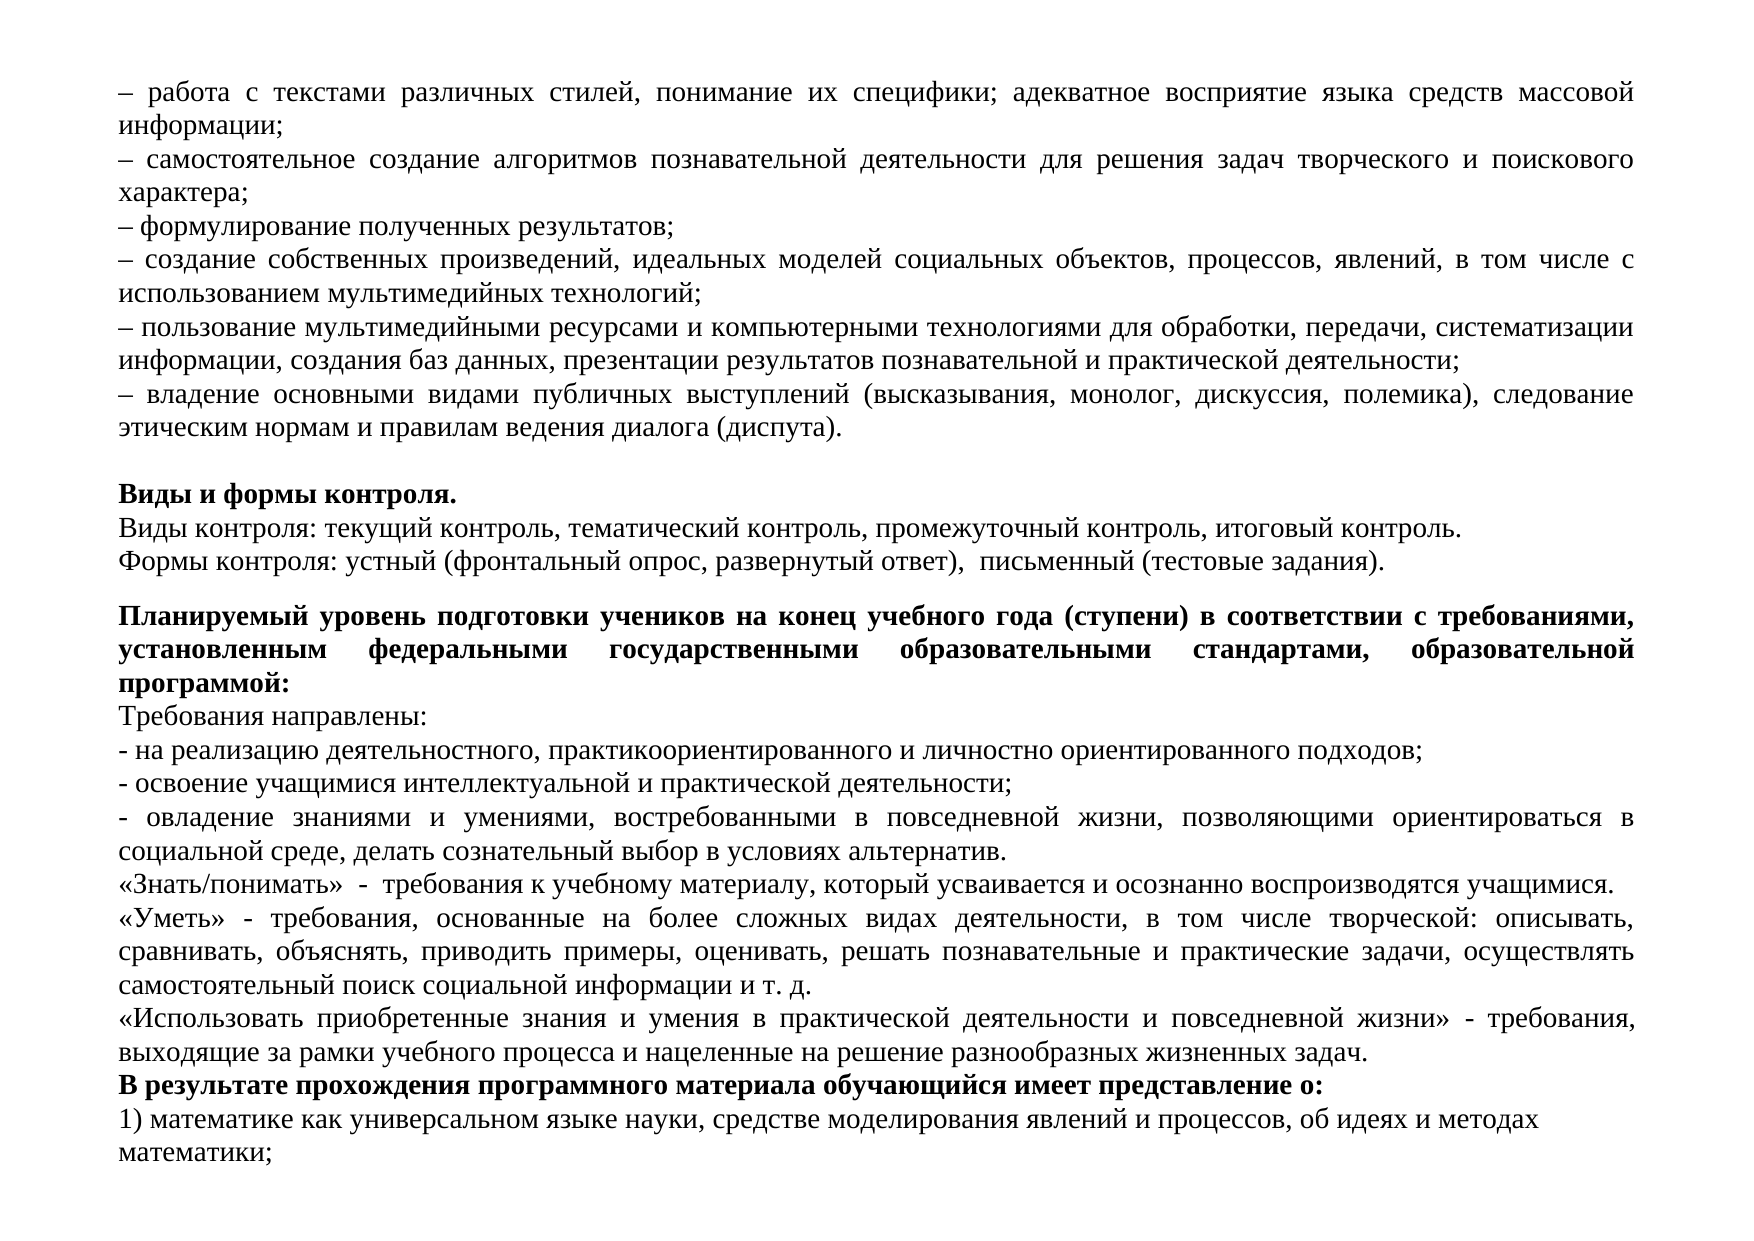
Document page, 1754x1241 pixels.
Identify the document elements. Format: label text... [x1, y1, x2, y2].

list – пользование мультимедийными ресурсами и компьютерными технологиями для обработки, передачи, систематизации информации, создания баз данных, презентации результатов познавательной и практической деятельности; [118, 309, 1636, 376]
list Виды контроля: текущий контроль, тематический контроль, промежуточный контроль, итоговый контроль. [118, 510, 1636, 543]
list – формулирование полученных результатов; [118, 208, 1636, 242]
list Формы контроля: устный (фронтальный опрос, развернутый ответ), письменный (тестовые задания). [118, 543, 1636, 577]
list – самостоятельное создание алгоритмов познавательной деятельности для решения задач творческого и поискового характера; [118, 141, 1636, 208]
text - на реализацию деятельностного, практикоориентированного и личностно ориентированного подходов; [118, 732, 1636, 766]
text «Использовать приобретенные знания и умения в практической деятельности и повседневной жизни» - требования, выходящие за рамки учебного процесса и нацеленные на решение разнообразных жизненных задач. [118, 1000, 1636, 1067]
list – создание собственных произведений, идеальных моделей социальных объектов, процессов, явлений, в том числе с использованием мультимедийных технологий; [118, 242, 1636, 309]
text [118, 1067, 1636, 1168]
text - овладение знаниями и умениями, востребованными в повседневной жизни, позволяющими ориентироваться в социальной среде, делать сознательный выбор в условиях альтернатив. [118, 799, 1636, 866]
text «Уметь» - требования, основанные на более сложных видах деятельности, в том числе творческой: описывать, сравнивать, объяснять, приводить примеры, оценивать, решать познавательные и практические задачи, осуществлять самостоятельный поиск социальной информации и т. д. [118, 900, 1636, 1000]
text «Знать/понимать» - требования к учебному материалу, который усваивается и осознанно воспроизводятся учащимися. [118, 866, 1636, 900]
text Требования направлены: [118, 698, 1636, 732]
list – владение основными видами публичных выступлений (высказывания, монолог, дискуссия, полемика), следование этическим нормам и правилам ведения диалога (диспута). [118, 376, 1636, 443]
text Планируемый уровень подготовки учеников на конец учебного года (ступени) в соответствии с требованиями, установленным федеральными государственными образовательными стандартами, образовательной программой: [118, 598, 1636, 698]
text - освоение учащимися интеллектуальной и практической деятельности; [118, 766, 1636, 799]
list Виды и формы контроля. [118, 476, 1636, 510]
list – работа с текстами различных стилей, понимание их специфики; адекватное восприятие языка средств массовой информации; [118, 74, 1636, 141]
